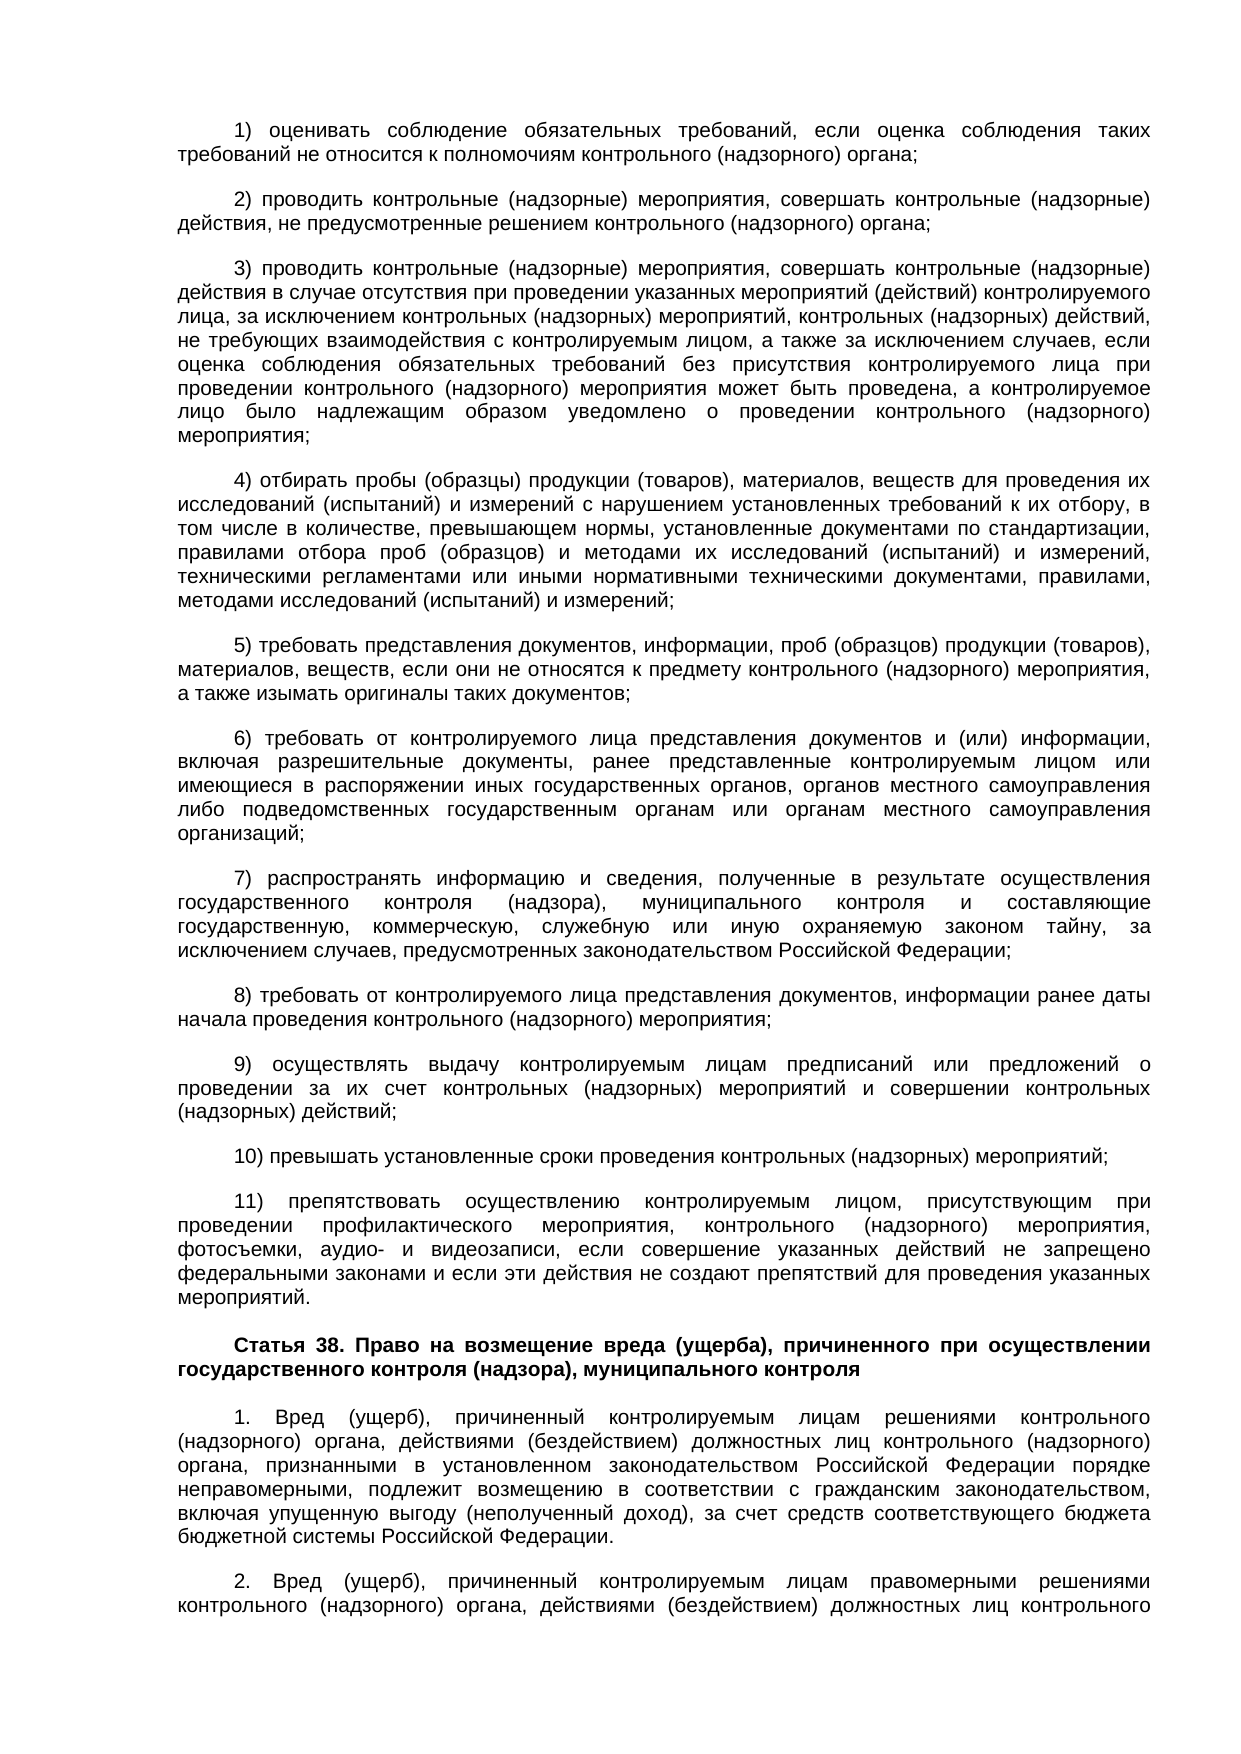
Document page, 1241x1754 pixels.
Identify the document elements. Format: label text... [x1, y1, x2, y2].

text 1. Вред (ущерб), причиненный контролируемым лицам решениями контрольного (надзорного) органа, действиями (бездействием) должностных лиц контрольного (надзорного) органа, признанными в установленном законодательством Российской Федерации порядке неправомерными, подлежит возмещению в соответствии с гражданским законодательством, включая упущенную выгоду (неполученный доход), за счет средств соответствующего бюджета бюджетной системы Российской Федерации. [177, 1404, 1152, 1548]
text 5) требовать представления документов, информации, проб (образцов) продукции (товаров), материалов, веществ, если они не относятся к предмету контрольного (надзорного) мероприятия, а также изымать оригиналы таких документов; [177, 633, 1152, 704]
text 6) требовать от контролируемого лица представления документов и (или) информации, включая разрешительные документы, ранее представленные контролируемым лицом или имеющиеся в распоряжении иных государственных органов, органов местного самоуправления либо подведомственных государственным органам или органам местного самоуправления организаций; [177, 725, 1152, 845]
text 2) проводить контрольные (надзорные) мероприятия, совершать контрольные (надзорные) действия, не предусмотренные решением контрольного (надзорного) органа; [177, 187, 1152, 235]
text 11) препятствовать осуществлению контролируемым лицом, присутствующим при проведении профилактического мероприятия, контрольного (надзорного) мероприятия, фотосъемки, аудио- и видеозаписи, если совершение указанных действий не запрещено федеральными законами и если эти действия не создают препятствий для проведения указанных мероприятий. [177, 1189, 1152, 1309]
text 3) проводить контрольные (надзорные) мероприятия, совершать контрольные (надзорные) действия в случае отсутствия при проведении указанных мероприятий (действий) контролируемого лица, за исключением контрольных (надзорных) мероприятий, контрольных (надзорных) действий, не требующих взаимодействия с контролируемым лицом, а также за исключением случаев, если оценка соблюдения обязательных требований без присутствия контролируемого лица при проведении контрольного (надзорного) мероприятия может быть проведена, а контролируемое лицо было надлежащим образом уведомлено о проведении контрольного (надзорного) мероприятия; [177, 256, 1152, 447]
text 7) распространять информацию и сведения, полученные в результате осуществления государственного контроля (надзора), муниципального контроля и составляющие государственную, коммерческую, служебную или иную охраняемую законом тайну, за исключением случаев, предусмотренных законодательством Российской Федерации; [177, 866, 1152, 962]
text 1) оценивать соблюдение обязательных требований, если оценка соблюдения таких требований не относится к полномочиям контрольного (надзорного) органа; [177, 118, 1152, 166]
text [177, 1569, 1152, 1617]
text 10) превышать установленные сроки проведения контрольных (надзорных) мероприятий; [177, 1144, 1152, 1168]
text 8) требовать от контролируемого лица представления документов, информации ранее даты начала проведения контрольного (надзорного) мероприятия; [177, 983, 1152, 1031]
title Статья 38. Право на возмещение вреда (ущерба), причиненного при осуществлении государственного контроля (надзора), муниципального контроля [177, 1333, 1152, 1381]
text 4) отбирать пробы (образцы) продукции (товаров), материалов, веществ для проведения их исследований (испытаний) и измерений с нарушением установленных требований к их отбору, в том числе в количестве, превышающем нормы, установленные документами по стандартизации, правилами отбора проб (образцов) и методами их исследований (испытаний) и измерений, техническими регламентами или иными нормативными техническими документами, правилами, методами исследований (испытаний) и измерений; [177, 468, 1152, 612]
text 9) осуществлять выдачу контролируемым лицам предписаний или предложений о проведении за их счет контрольных (надзорных) мероприятий и совершении контрольных (надзорных) действий; [177, 1051, 1152, 1123]
